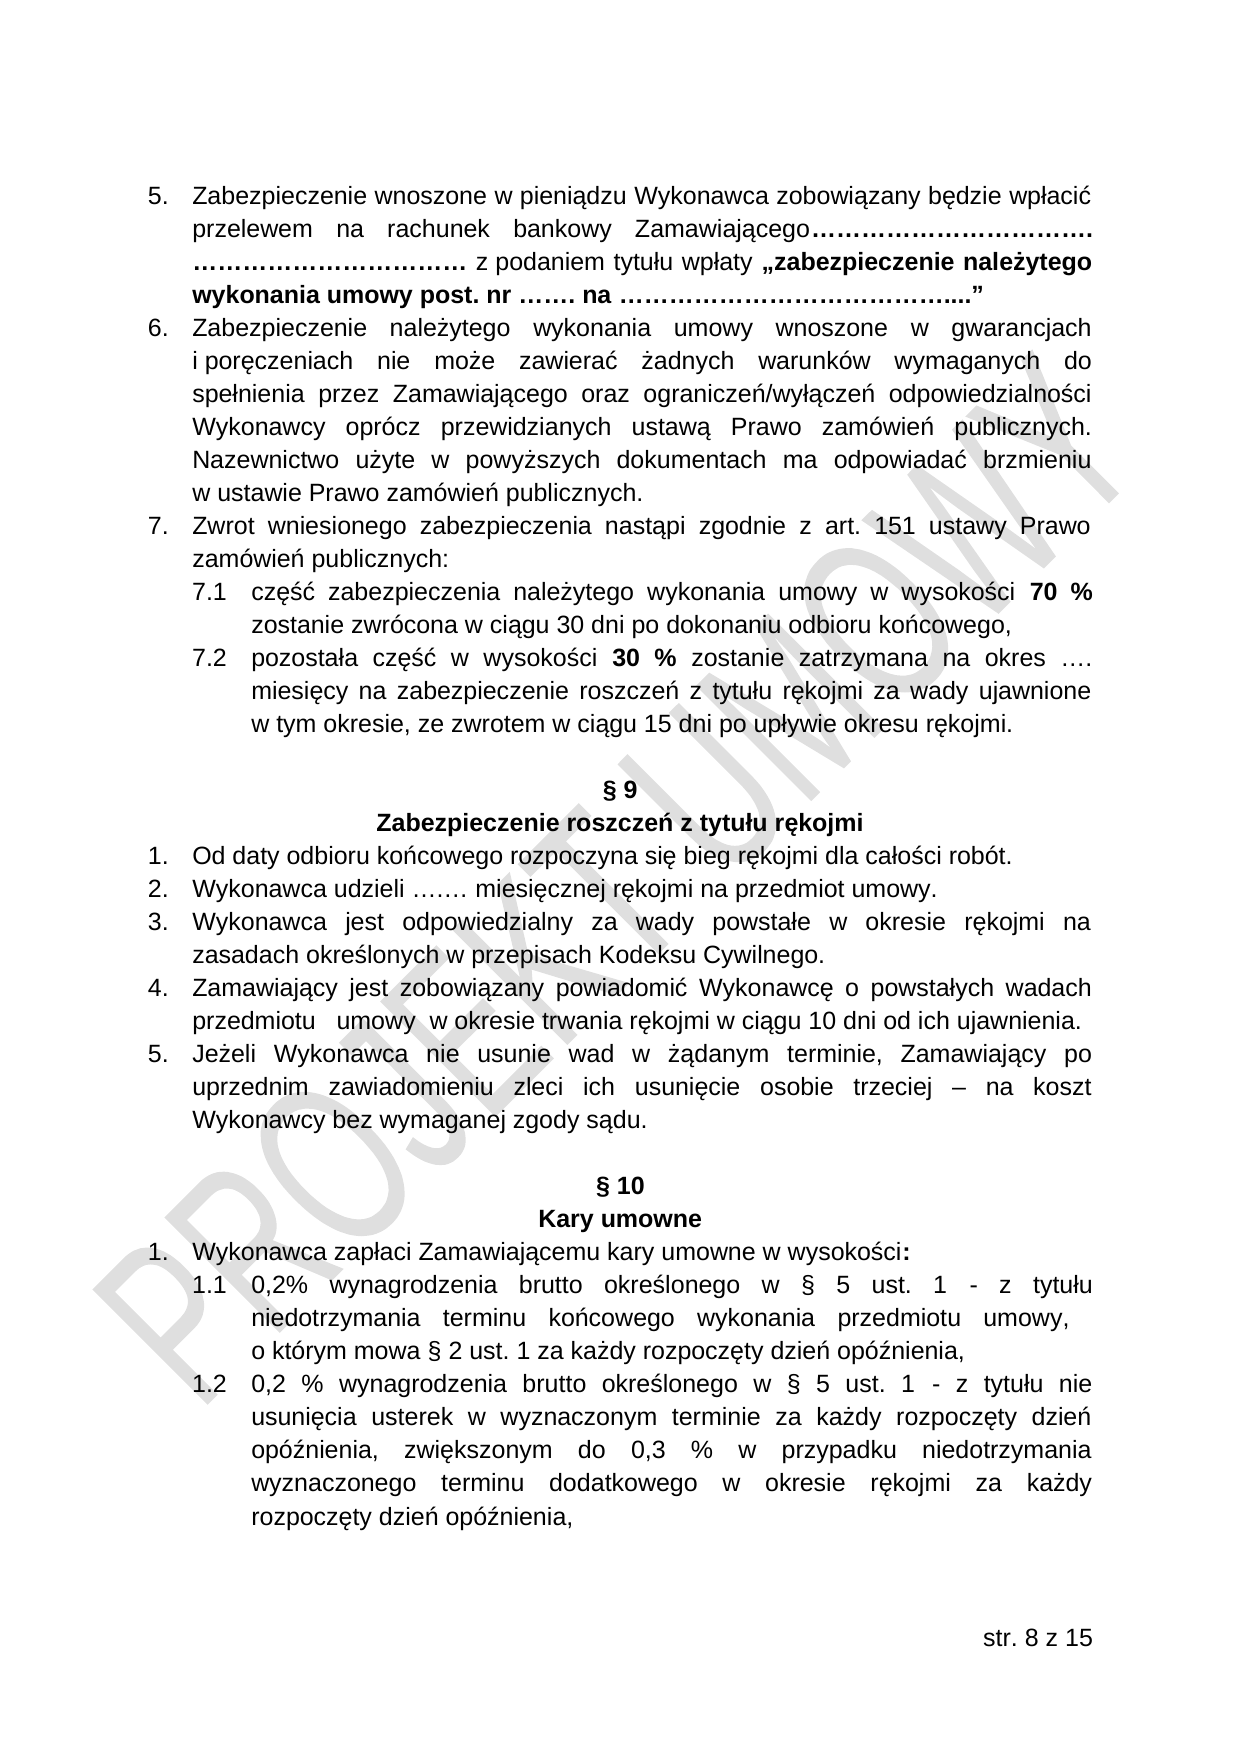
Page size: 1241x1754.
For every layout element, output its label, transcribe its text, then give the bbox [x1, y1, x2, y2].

list Jeżeli Wykonawca nie usunie wad w żądanym terminie, Zamawiający po uprzednim zawiadomieniu zleci ich usunięcie osobie trzeciej – na koszt Wykonawcy bez wymaganej zgody sądu. [148, 1039, 1093, 1134]
list część zabezpieczenia należytego wykonania umowy w wysokości 70 % zostanie zwrócona w ciągu 30 dni po dokonaniu odbioru końcowego, [192, 577, 1093, 639]
list Wykonawca zapłaci Zamawiającemu kary umowne w wysokości: [148, 1237, 1093, 1266]
list Zabezpieczenie wnoszone w pieniądzu Wykonawca zobowiązany będzie wpłacić przelewem na rachunek bankowy Zamawiającego……………………………. …………………………… z podaniem tytułu wpłaty „zabezpieczenie należytego wykonania umowy post. nr ……. na …………………………………....” [148, 181, 1093, 308]
text Kary umowne [148, 1204, 1093, 1233]
list 0,2 % wynagrodzenia brutto określonego w § 5 ust. 1 - z tytułu nie usunięcia usterek w wyznaczonym terminie za każdy rozpoczęty dzień opóźnienia, zwiększonym do 0,3 % w przypadku niedotrzymania wyznaczonego terminu dodatkowego w okresie rękojmi za każdy rozpoczęty dzień opóźnienia, [192, 1369, 1093, 1530]
list 0,2% wynagrodzenia brutto określonego w § 5 ust. 1 - z tytułu niedotrzymania terminu końcowego wykonania przedmiotu umowy, o którym mowa § 2 ust. 1 za każdy rozpoczęty dzień opóźnienia, [192, 1270, 1093, 1365]
list Od daty odbioru końcowego rozpoczyna się bieg rękojmi dla całości robót. [148, 841, 1093, 870]
list pozostała część w wysokości 30 % zostanie zatrzymana na okres …. miesięcy na zabezpieczenie roszczeń z tytułu rękojmi za wady ujawnione w tym okresie, ze zwrotem w ciągu 15 dni po upływie okresu rękojmi. [192, 643, 1093, 738]
list Zwrot wniesionego zabezpieczenia nastąpi zgodnie z art. 151 ustawy Prawo zamówień publicznych: [148, 511, 1093, 573]
list Zabezpieczenie należytego wykonania umowy wnoszone w gwarancjach i poręczeniach nie może zawierać żadnych warunków wymaganych do spełnienia przez Zamawiającego oraz ograniczeń/wyłączeń odpowiedzialności Wykonawcy oprócz przewidzianych ustawą Prawo zamówień publicznych. Nazewnictwo użyte w powyższych dokumentach ma odpowiadać brzmieniu w ustawie Prawo zamówień publicznych. [148, 313, 1093, 507]
text § 9 [148, 775, 1093, 804]
text § 10 [148, 1171, 1093, 1200]
list Wykonawca udzieli ….… miesięcznej rękojmi na przedmiot umowy. [148, 874, 1093, 903]
list Wykonawca jest odpowiedzialny za wady powstałe w okresie rękojmi na zasadach określonych w przepisach Kodeksu Cywilnego. [148, 907, 1093, 969]
text Zabezpieczenie roszczeń z tytułu rękojmi [148, 808, 1093, 837]
list Zamawiający jest zobowiązany powiadomić Wykonawcę o powstałych wadach przedmiotu umowy w okresie trwania rękojmi w ciągu 10 dni od ich ujawnienia. [148, 973, 1093, 1035]
